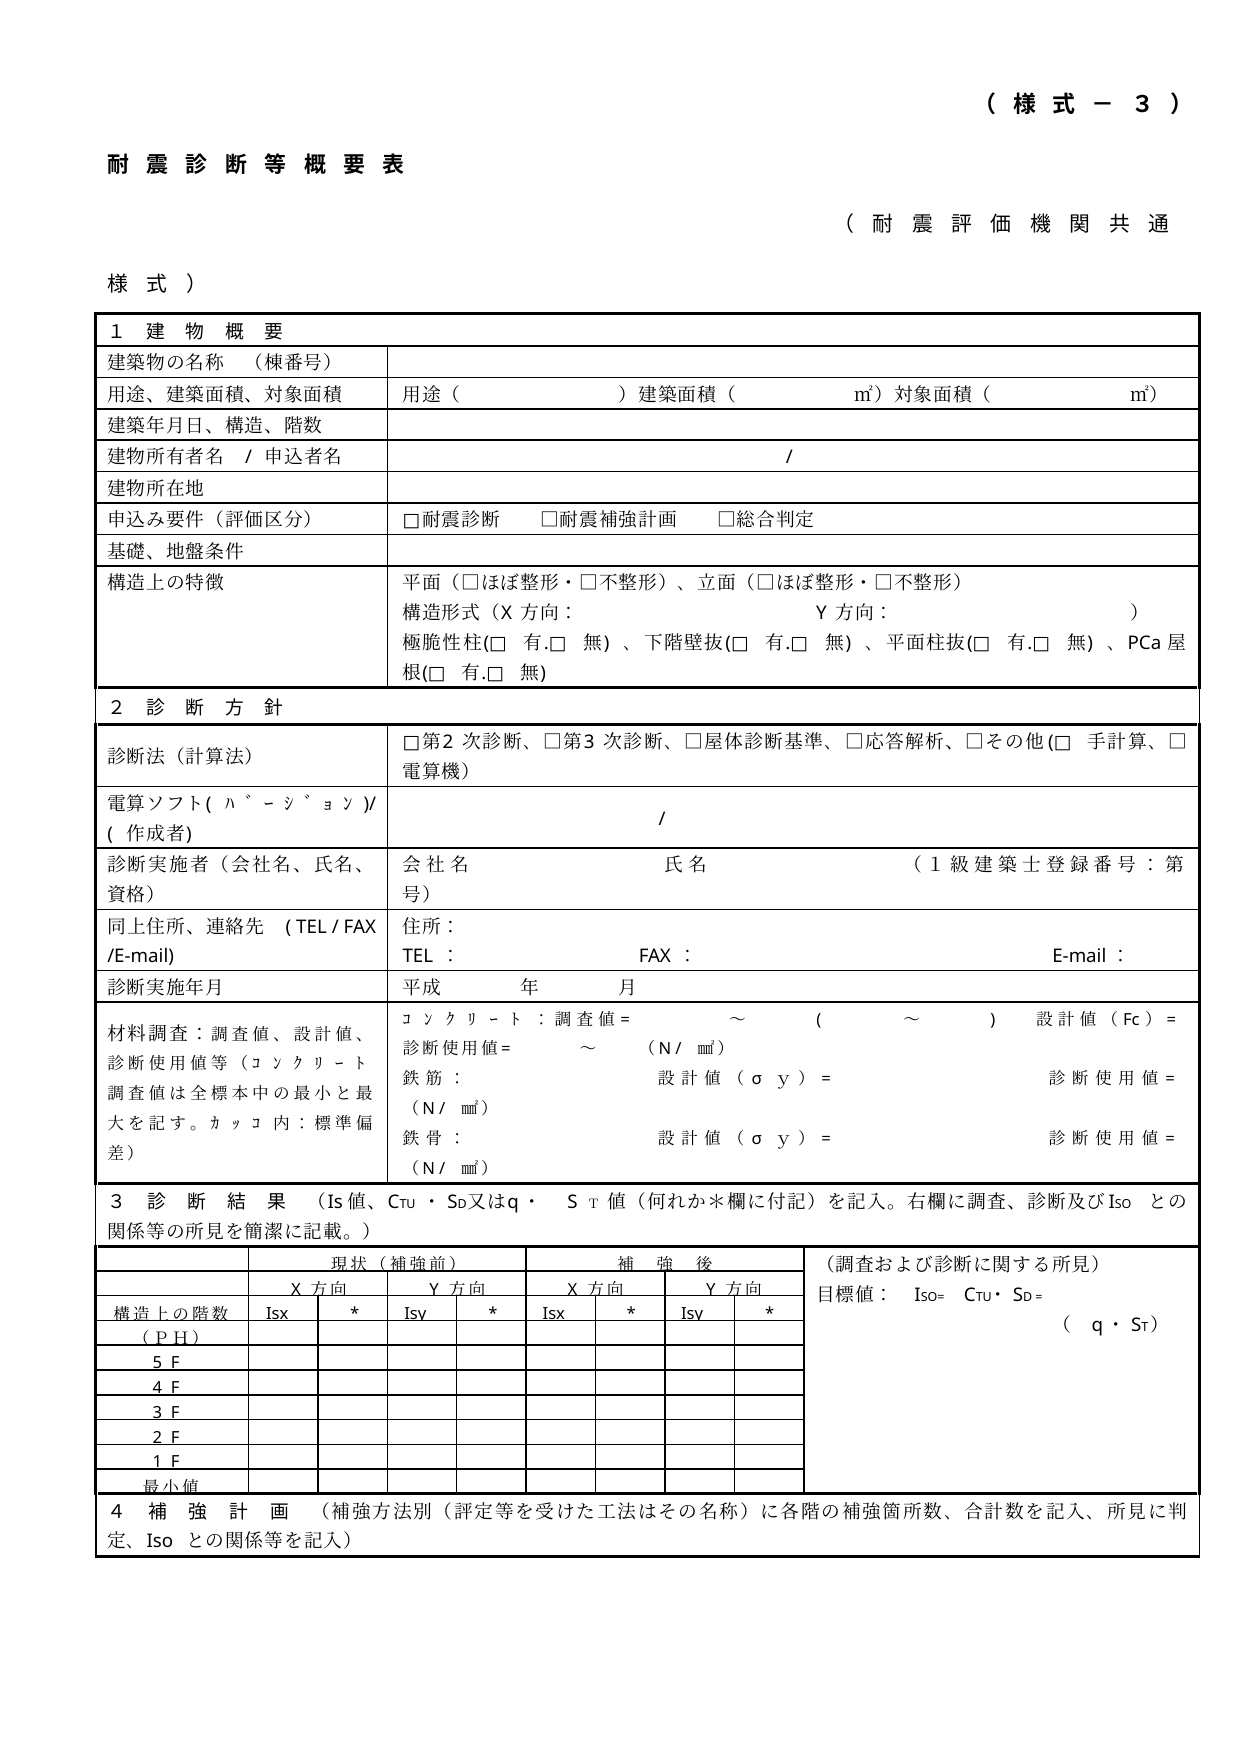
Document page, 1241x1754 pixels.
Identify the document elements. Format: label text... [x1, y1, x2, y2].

table_cell [527, 1396, 595, 1419]
table_cell 建築物の名称 （棟番号） [97, 347, 387, 376]
table_cell Isx [527, 1296, 595, 1319]
table_cell [666, 1371, 734, 1394]
table_cell * [319, 1296, 387, 1319]
table_cell [319, 1396, 387, 1419]
table_cell 診断実施者（会社名、氏名、資格） [97, 849, 387, 908]
table_cell 構造上の階数 [97, 1296, 248, 1319]
table_cell [527, 1346, 595, 1369]
table_cell 住所： TEL： FAX： E-mail： [388, 910, 1198, 970]
table_cell 建物所在地 [97, 472, 387, 502]
table_cell Isy [666, 1296, 734, 1319]
table_cell * [596, 1296, 664, 1319]
table_cell 建築年月日、構造、階数 [97, 410, 387, 439]
table_cell [735, 1396, 803, 1419]
table_cell [527, 1371, 595, 1394]
table_cell [249, 1420, 317, 1443]
table_cell [319, 1420, 387, 1443]
table_cell [249, 1371, 317, 1394]
table_cell [457, 1396, 525, 1419]
table_cell X方向 [527, 1272, 664, 1295]
table_cell [319, 1321, 387, 1344]
table_cell 材料調査：調査値、設計値、診断使用値等（ｺﾝｸﾘｰﾄ調査値は全標本中の最小と最大を記す。ｶｯｺ内：標準偏差） [97, 1003, 387, 1182]
table_cell [596, 1445, 664, 1468]
table_cell 2 F [97, 1420, 248, 1443]
table_cell Isy [388, 1296, 456, 1319]
table_cell [527, 1321, 595, 1344]
table_cell [249, 1396, 317, 1419]
table_cell [527, 1470, 595, 1492]
table_cell 建物所有者名 / 申込者名 [97, 441, 387, 471]
table_cell [596, 1321, 664, 1344]
table_cell [97, 1272, 248, 1295]
table_cell [527, 1445, 595, 1468]
table_cell [457, 1346, 525, 1369]
table_cell [388, 1445, 456, 1468]
text 耐震診断等概要表 （耐震評価機関共通様式） [107, 132, 1210, 312]
table_cell [249, 1321, 317, 1344]
table_cell [666, 1396, 734, 1419]
table_cell 診断法（計算法） [97, 723, 387, 786]
table_cell [249, 1470, 317, 1492]
table_cell [388, 410, 1198, 439]
table_cell （ＰＨ） [97, 1321, 248, 1344]
table_cell [388, 472, 1198, 502]
table_cell 用途、建築面積、対象面積 [97, 378, 387, 408]
table_cell Y方向 [388, 1272, 525, 1295]
table_cell Isx [249, 1296, 317, 1319]
table_cell 最小値 [97, 1470, 248, 1492]
table_cell [666, 1346, 734, 1369]
table_header １ 建 物 概 要 [97, 315, 1198, 345]
table_cell [735, 1371, 803, 1394]
table_cell [457, 1321, 525, 1344]
table_cell [666, 1420, 734, 1443]
table_cell [735, 1470, 803, 1492]
table_cell 会社名 氏名 （１級建築士登録番号：第 号） [388, 849, 1198, 908]
table_cell [388, 1371, 456, 1394]
table_cell 用途（ ）建築面積（ ㎡）対象面積（ ㎡） [388, 378, 1198, 408]
table_cell * [457, 1296, 525, 1319]
table_cell [388, 1396, 456, 1419]
table_cell [666, 1445, 734, 1468]
table_cell / [388, 441, 1198, 471]
table_cell [596, 1420, 664, 1443]
table_cell [735, 1420, 803, 1443]
table_cell 1 F [97, 1445, 248, 1468]
table_cell [735, 1346, 803, 1369]
table_cell 同上住所、連絡先 ( TEL / FAX /E-mail) [97, 910, 387, 970]
table_cell 診断実施年月 [97, 971, 387, 1001]
table_cell [735, 1321, 803, 1344]
table_cell [527, 1420, 595, 1443]
table_cell [388, 1346, 456, 1369]
table_cell * [735, 1296, 803, 1319]
table_cell [735, 1445, 803, 1468]
table_cell / [388, 787, 1198, 847]
table_cell □耐震診断 □耐震補強計画 □総合判定 [388, 504, 1198, 534]
table_cell Y方向 [666, 1272, 803, 1295]
table_cell ２ 診 断 方 針 [96, 686, 1199, 723]
table_cell [666, 1321, 734, 1344]
table_cell [457, 1445, 525, 1468]
table_cell [457, 1420, 525, 1443]
table_cell 構造上の特徴 [97, 567, 387, 686]
table_cell [388, 1470, 456, 1492]
table_cell [388, 1420, 456, 1443]
table_cell [97, 1245, 248, 1270]
table_cell 申込み要件（評価区分） [97, 504, 387, 534]
table_cell 補 強 後 [527, 1248, 803, 1270]
table_cell □第2次診断､□第3次診断､□屋体診断基準､□応答解析、□その他(□手計算､□電算機） [388, 723, 1198, 786]
table_cell [596, 1346, 664, 1369]
table_cell [596, 1396, 664, 1419]
table_cell [596, 1371, 664, 1394]
table_cell [457, 1371, 525, 1394]
table_cell （調査および診断に関する所見） 目標値： ISO= CTU･SD = （ q･ST） [805, 1248, 1198, 1492]
table_cell [388, 1321, 456, 1344]
text （様式－３） [107, 73, 1210, 132]
table_cell [319, 1371, 387, 1394]
table_cell 4 F [97, 1371, 248, 1394]
table_cell [319, 1346, 387, 1369]
table_cell 平面（□ほぼ整形・□不整形）､立面（□ほぼ整形・□不整形） 構造形式（X方向： Y方向： ） 極脆性柱(□有.□無)､下階壁抜(□有.□無)､平面柱抜(□有.□無)､PCa屋根(□有.□無) [388, 567, 1198, 686]
table_cell 5 F [97, 1346, 248, 1369]
table_cell ３ 診 断 結 果 （Is値、CTU･SD又はq･ SＴ値（何れか＊欄に付記）を記入。右欄に調査、診断及びISOとの関係等の所見を簡潔に記載。） [96, 1182, 1198, 1245]
table_cell 基礎、地盤条件 [97, 535, 387, 565]
table_cell ４ 補 強 計 画 （補強方法別（評定等を受けた工法はその名称）に各階の補強箇所数､合計数を記入､所見に判定､Isoとの関係等を記入） [97, 1492, 1199, 1555]
table_cell 電算ソフト(ﾊﾞｰｼﾞｮﾝ)/(作成者) [97, 787, 387, 847]
table_cell [388, 347, 1198, 376]
table_cell [596, 1470, 664, 1492]
table_cell ｺﾝｸﾘｰﾄ：調査値= ～ ( ～ ) 設計値（Fc）= 診断使用値= ～ （N / ㎟） 鉄筋： 設計値（σｙ）= 診断使用値= （N / ㎟） 鉄骨： 設計値（σｙ）= 診断使用値= （N / ㎟） [388, 1003, 1198, 1182]
table_cell [388, 535, 1198, 565]
table_cell [249, 1346, 317, 1369]
table_cell 3 F [97, 1396, 248, 1419]
table_cell 現状（補強前） [249, 1248, 525, 1270]
table_cell [457, 1470, 525, 1492]
table_cell [249, 1445, 317, 1468]
table_cell [319, 1445, 387, 1468]
table_cell [319, 1470, 387, 1492]
table_cell 平成 年 月 [388, 971, 1198, 1001]
table_cell [666, 1470, 734, 1492]
table_cell X方向 [249, 1272, 387, 1295]
